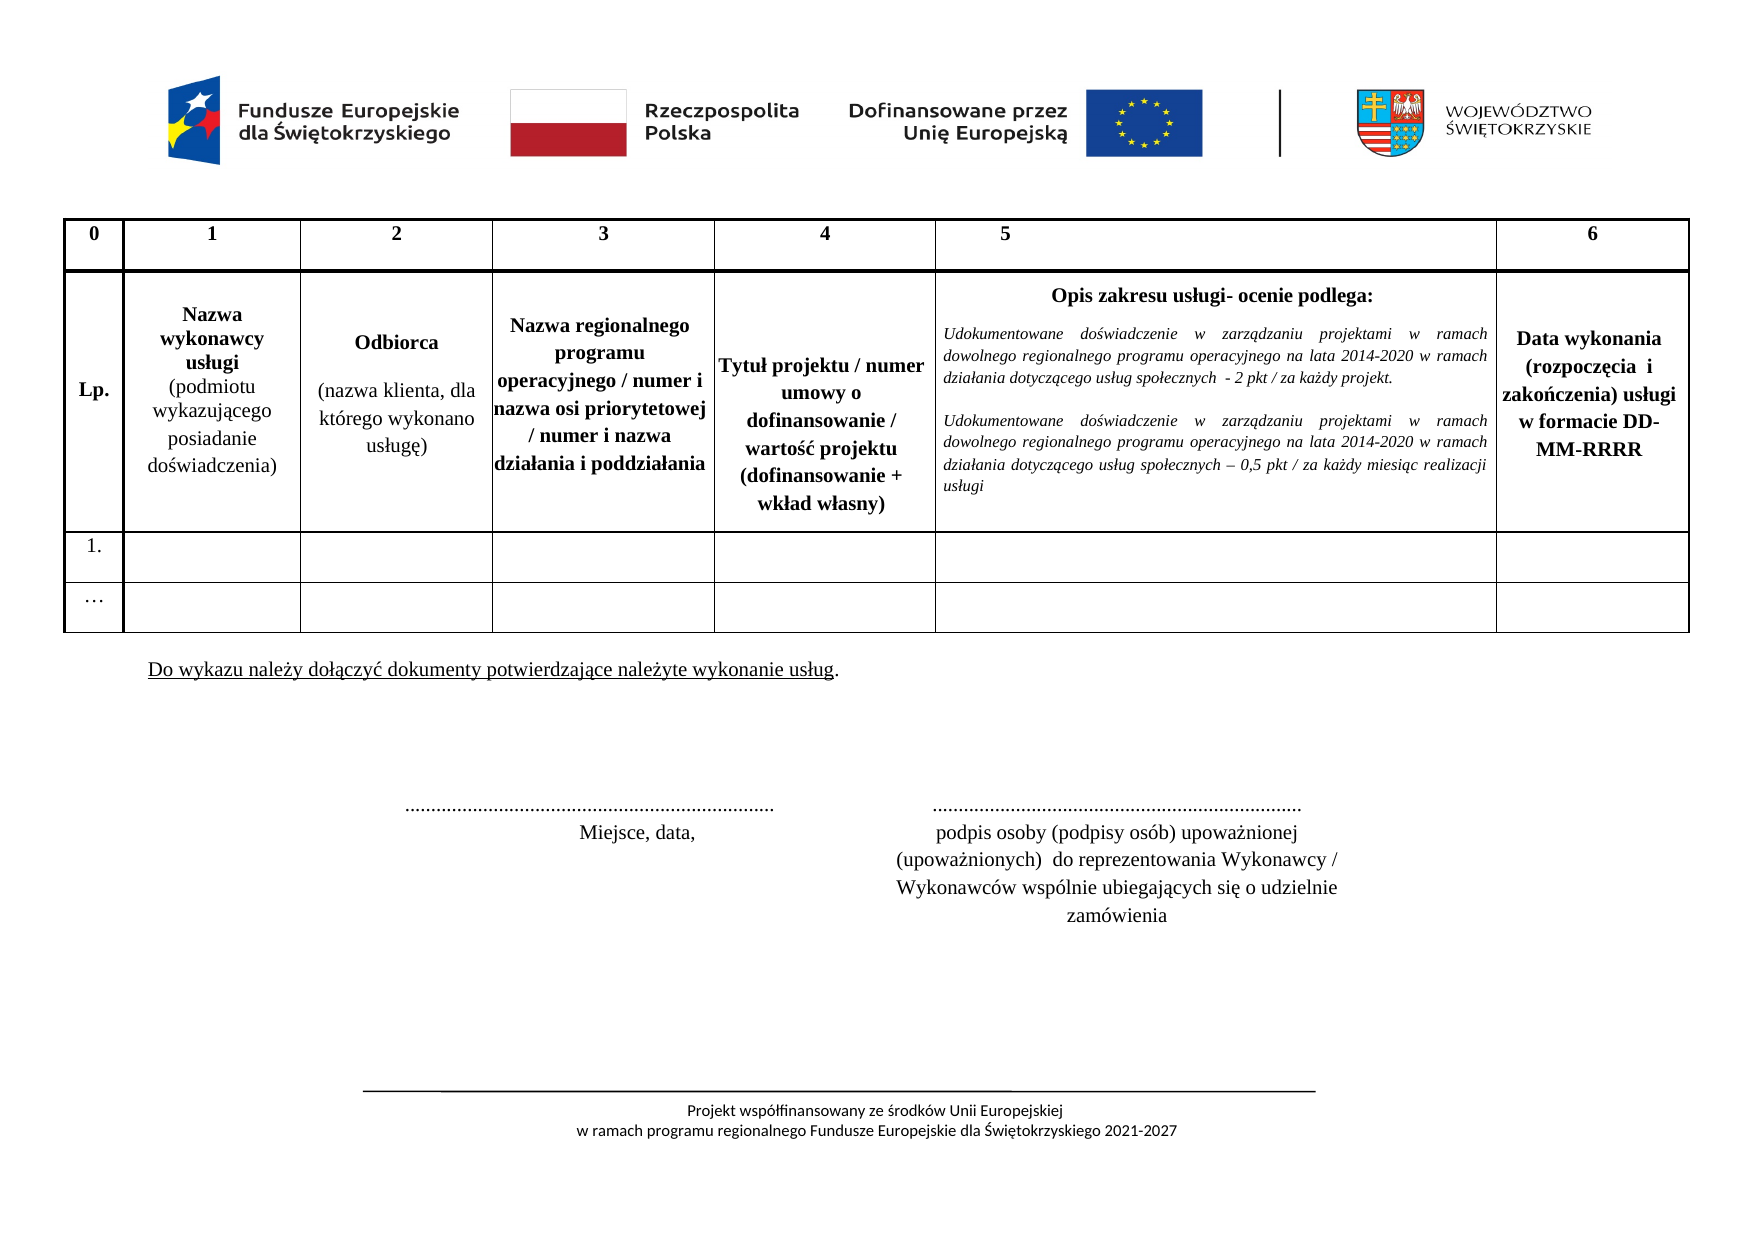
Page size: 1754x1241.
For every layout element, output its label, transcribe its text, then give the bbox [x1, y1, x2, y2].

table_cell Odbiorca (nazwa klienta, dla którego wykonano usługę) [301, 273, 492, 531]
table_header 0 [66, 221, 122, 269]
table_cell [301, 583, 492, 632]
table_header 6 [1497, 221, 1688, 269]
table_cell Nazwa wykonawcy usługi (podmiotu wykazującego posiadanie doświadczenia) [125, 273, 300, 531]
table_cell [936, 583, 1496, 632]
table_cell [715, 533, 935, 581]
table_header ....................................................................... [877, 792, 1357, 820]
table_cell 1. [66, 533, 122, 581]
table_cell Opis zakresu usługi- ocenie podlega: Udokumentowane doświadczenie w zarządzaniu projektami w ramach dowolnego regionalnego programu operacyjnego na lata 2014-2020 w ramach działania dotyczącego usług społecznych - 2 pkt / za każdy projekt. Udokumentowane doświadczenie w zarządzaniu projektami w ramach dowolnego regionalnego programu operacyjnego na lata 2014-2020 w ramach działania dotyczącego usług społecznych – 0,5 pkt / za każdy miesiąc realizacji usługi [936, 273, 1496, 531]
picture [147, 71, 1612, 169]
table_cell [1497, 533, 1688, 581]
table_header 2 [301, 221, 492, 269]
table_cell [936, 533, 1496, 581]
table_cell … [66, 583, 122, 632]
table_header 4 [715, 221, 935, 269]
table_cell Lp. [66, 273, 122, 531]
table_cell [1497, 583, 1688, 632]
table_header 5 [936, 221, 1496, 269]
table_cell Miejsce, data, [397, 820, 877, 931]
table_cell [493, 533, 714, 581]
table_cell podpis osoby (podpisy osób) upoważnionej (upoważnionych) do reprezentowania Wykonawcy / Wykonawców wspólnie ubiegających się o udzielnie zamówienia [877, 820, 1357, 931]
table_header ....................................................................... [397, 792, 877, 820]
table_header 1 [125, 221, 300, 269]
table_cell [125, 583, 300, 632]
table_cell [301, 533, 492, 581]
table_cell Data wykonania (rozpoczęcia i zakończenia) usługi w formacie DD-MM-RRRR [1497, 273, 1688, 531]
table_cell [125, 533, 300, 581]
table_cell Nazwa regionalnego programu operacyjnego / numer i nazwa osi priorytetowej / numer i nazwa działania i poddziałania [493, 273, 714, 531]
table_cell Tytuł projektu / numer umowy o dofinansowanie / wartość projektu (dofinansowanie + wkład własny) [715, 273, 935, 531]
table_header 3 [493, 221, 714, 269]
table_cell [715, 583, 935, 632]
table_cell [493, 583, 714, 632]
text Do wykazu należy dołączyć dokumenty potwierdzające należyte wykonanie usług. [148, 657, 1606, 681]
